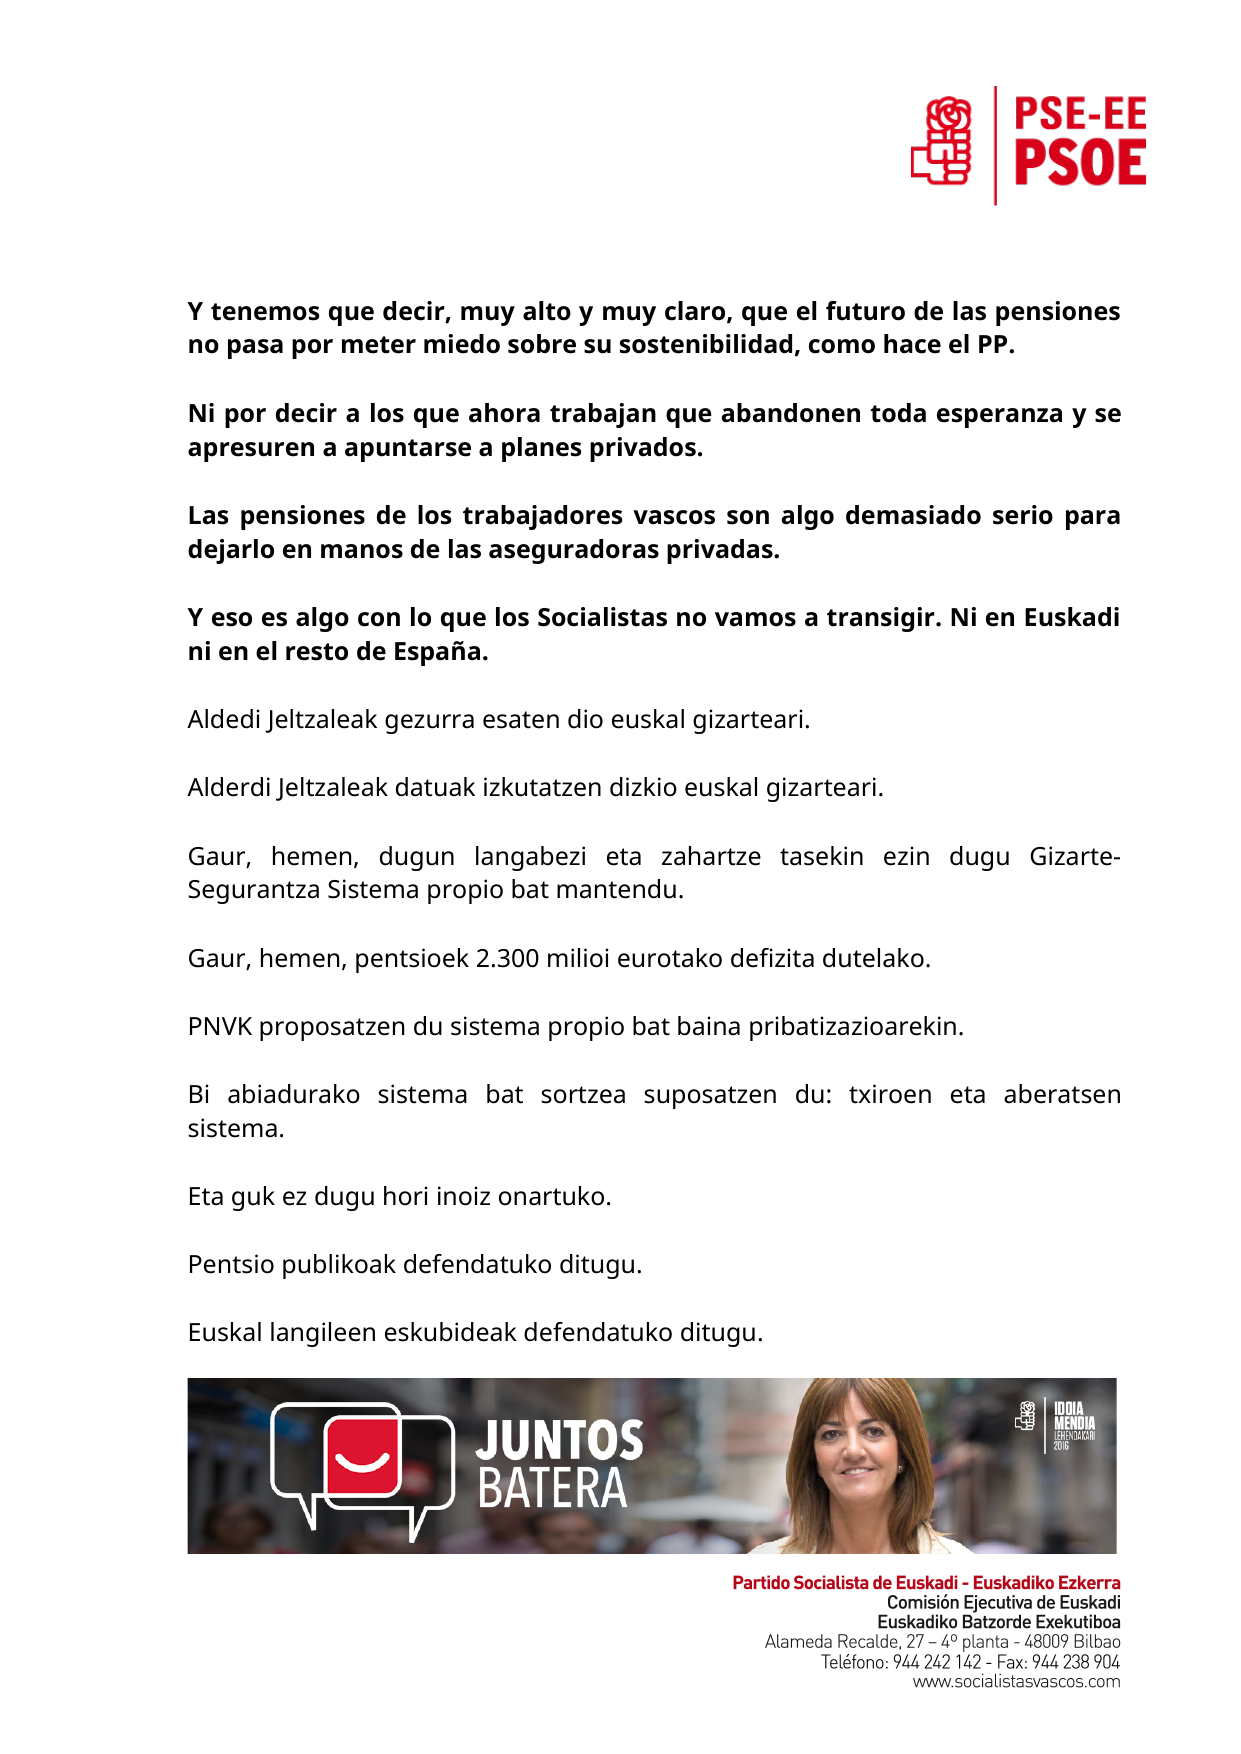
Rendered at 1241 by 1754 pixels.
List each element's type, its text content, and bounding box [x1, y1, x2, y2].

text Las pensiones de los trabajadores vascos son algo demasiado serio para dejarlo en manos de las aseguradoras privadas. [187, 497, 1123, 566]
text Eta guk ez dugu hori inoiz onartuko. [187, 1179, 1123, 1213]
text Alderdi Jeltzaleak datuak izkutatzen dizkio euskal gizarteari. [187, 770, 1123, 804]
text Y eso es algo con lo que los Socialistas no vamos a transigir. Ni en Euskadi ni en el resto de España. [187, 600, 1123, 668]
picture [911, 86, 1147, 206]
text Y tenemos que decir, muy alto y muy claro, que el futuro de las pensiones no pasa por meter miedo sobre su sostenibilidad, como hace el PP. [187, 293, 1123, 361]
text Gaur, hemen, pentsioek 2.300 milioi eurotako defizita dutelako. [187, 940, 1123, 974]
text Bi abiadurako sistema bat sortzea suposatzen du: txiroen eta aberatsen sistema. [187, 1077, 1123, 1145]
text Aldedi Jeltzaleak gezurra esaten dio euskal gizarteari. [187, 702, 1123, 736]
picture [187, 1378, 1117, 1554]
text Gaur, hemen, dugun langabezi eta zahartze tasekin ezin dugu Gizarte-Segurantza Sistema propio bat mantendu. [187, 838, 1123, 906]
text Euskal langileen eskubideak defendatuko ditugu. [187, 1315, 1123, 1349]
picture [0, 1575, 1241, 1742]
text Ni por decir a los que ahora trabajan que abandonen toda esperanza y se apresuren a apuntarse a planes privados. [187, 395, 1123, 463]
text Pentsio publikoak defendatuko ditugu. [187, 1247, 1123, 1281]
text PNVK proposatzen du sistema propio bat baina pribatizazioarekin. [187, 1008, 1123, 1042]
